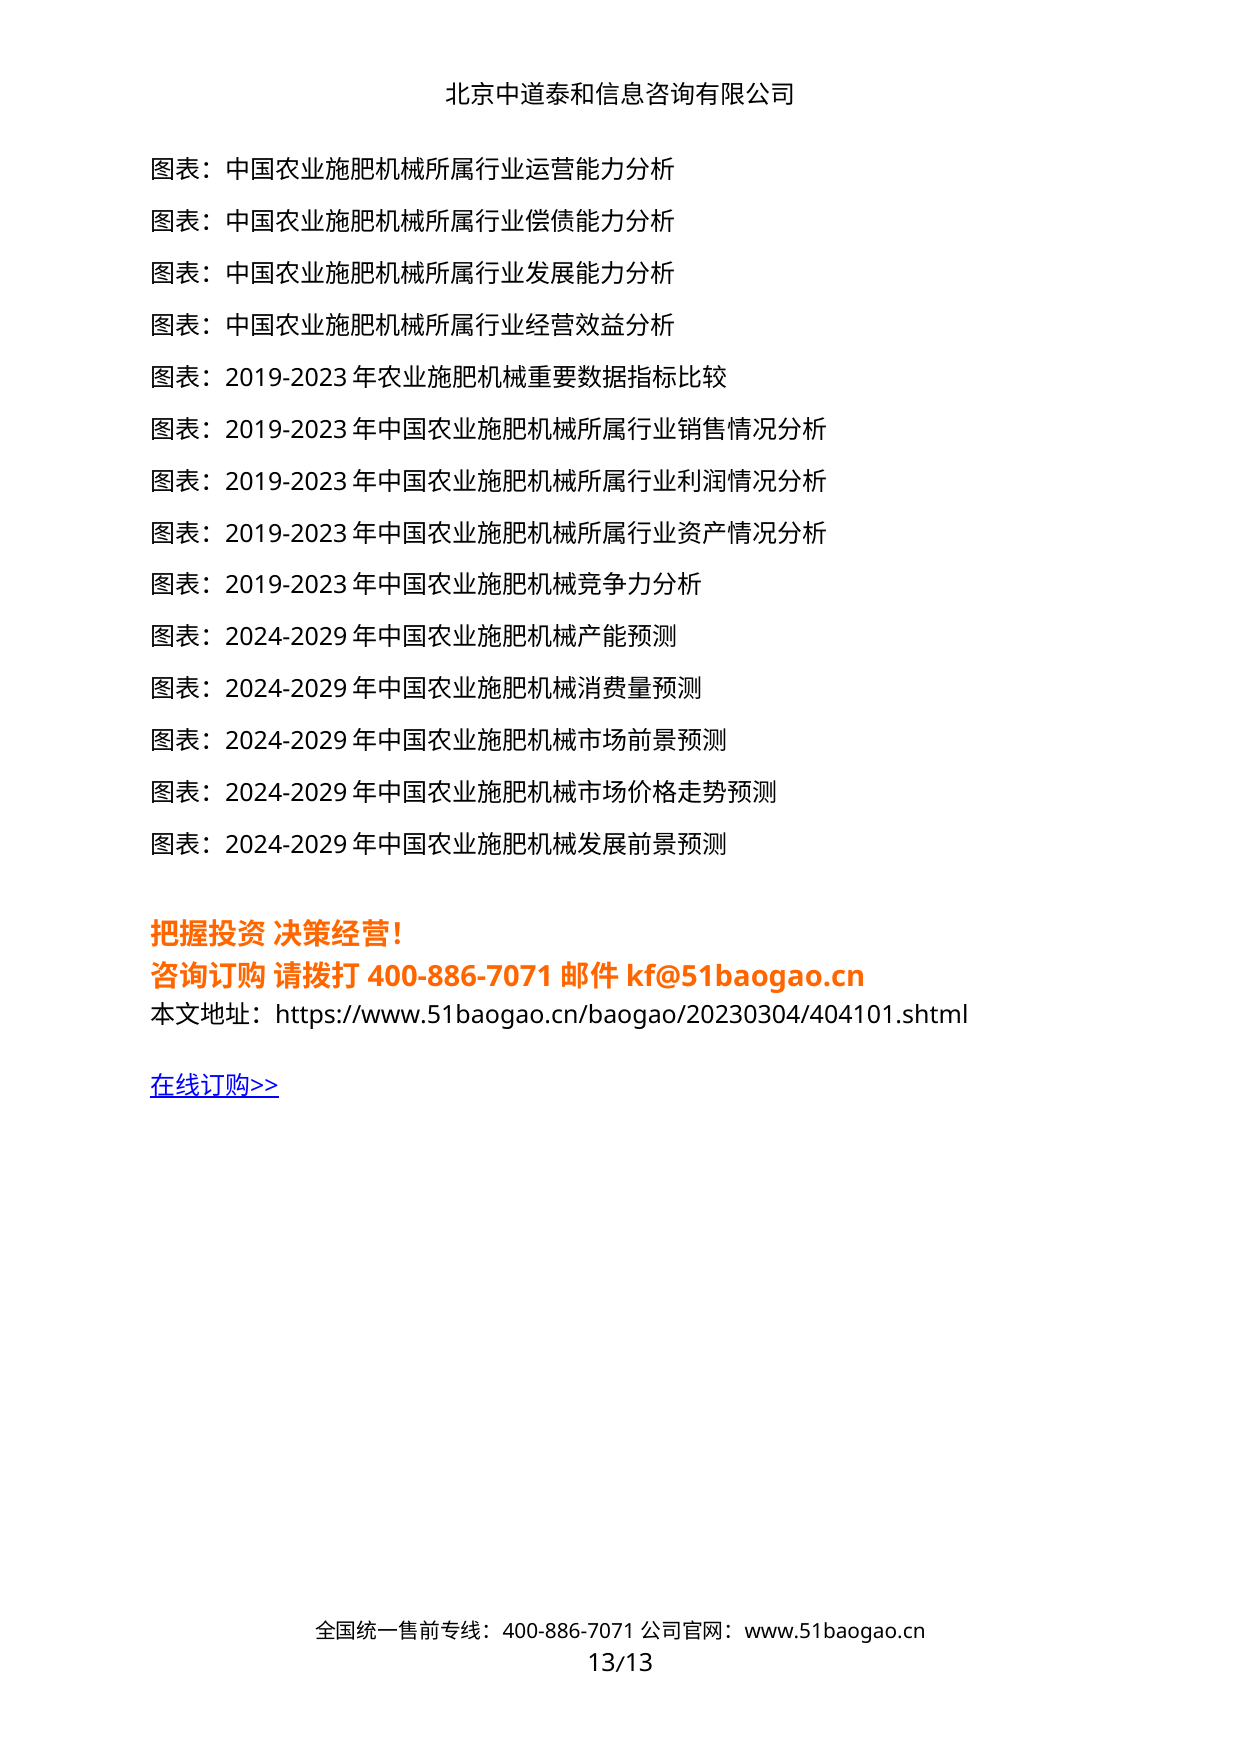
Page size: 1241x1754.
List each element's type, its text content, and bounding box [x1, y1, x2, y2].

text 图表：2019-2023年农业施肥机械重要数据指标比较 [150, 357, 1090, 394]
text 图表：2019-2023年中国农业施肥机械所属行业资产情况分析 [150, 513, 1090, 549]
text 图表：2024-2029年中国农业施肥机械产能预测 [150, 617, 1090, 653]
text 图表：2024-2029年中国农业施肥机械消费量预测 [150, 669, 1090, 705]
text 图表：2019-2023年中国农业施肥机械所属行业利润情况分析 [150, 461, 1090, 497]
text 图表：中国农业施肥机械所属行业偿债能力分析 [150, 202, 1090, 238]
text 图表：中国农业施肥机械所属行业经营效益分析 [150, 306, 1090, 342]
text 把握投资 决策经营！咨询订购 请拨打 400-886-7071 邮件 kf@51baogao.cn本文地址：https://www.51baogao.cn/baogao/20230304/404101.shtml [150, 876, 1090, 1031]
text 图表：2024-2029年中国农业施肥机械市场价格走势预测 [150, 772, 1090, 809]
text 图表：2019-2023年中国农业施肥机械所属行业销售情况分析 [150, 409, 1090, 446]
text 图表：2024-2029年中国农业施肥机械市场前景预测 [150, 721, 1090, 757]
text 图表：2024-2029年中国农业施肥机械发展前景预测 [150, 824, 1090, 861]
text 图表：中国农业施肥机械所属行业运营能力分析 [150, 150, 1090, 186]
text 图表：中国农业施肥机械所属行业发展能力分析 [150, 254, 1090, 290]
text 在线订购>> [150, 1031, 1090, 1102]
text 图表：2019-2023年中国农业施肥机械竞争力分析 [150, 565, 1090, 601]
